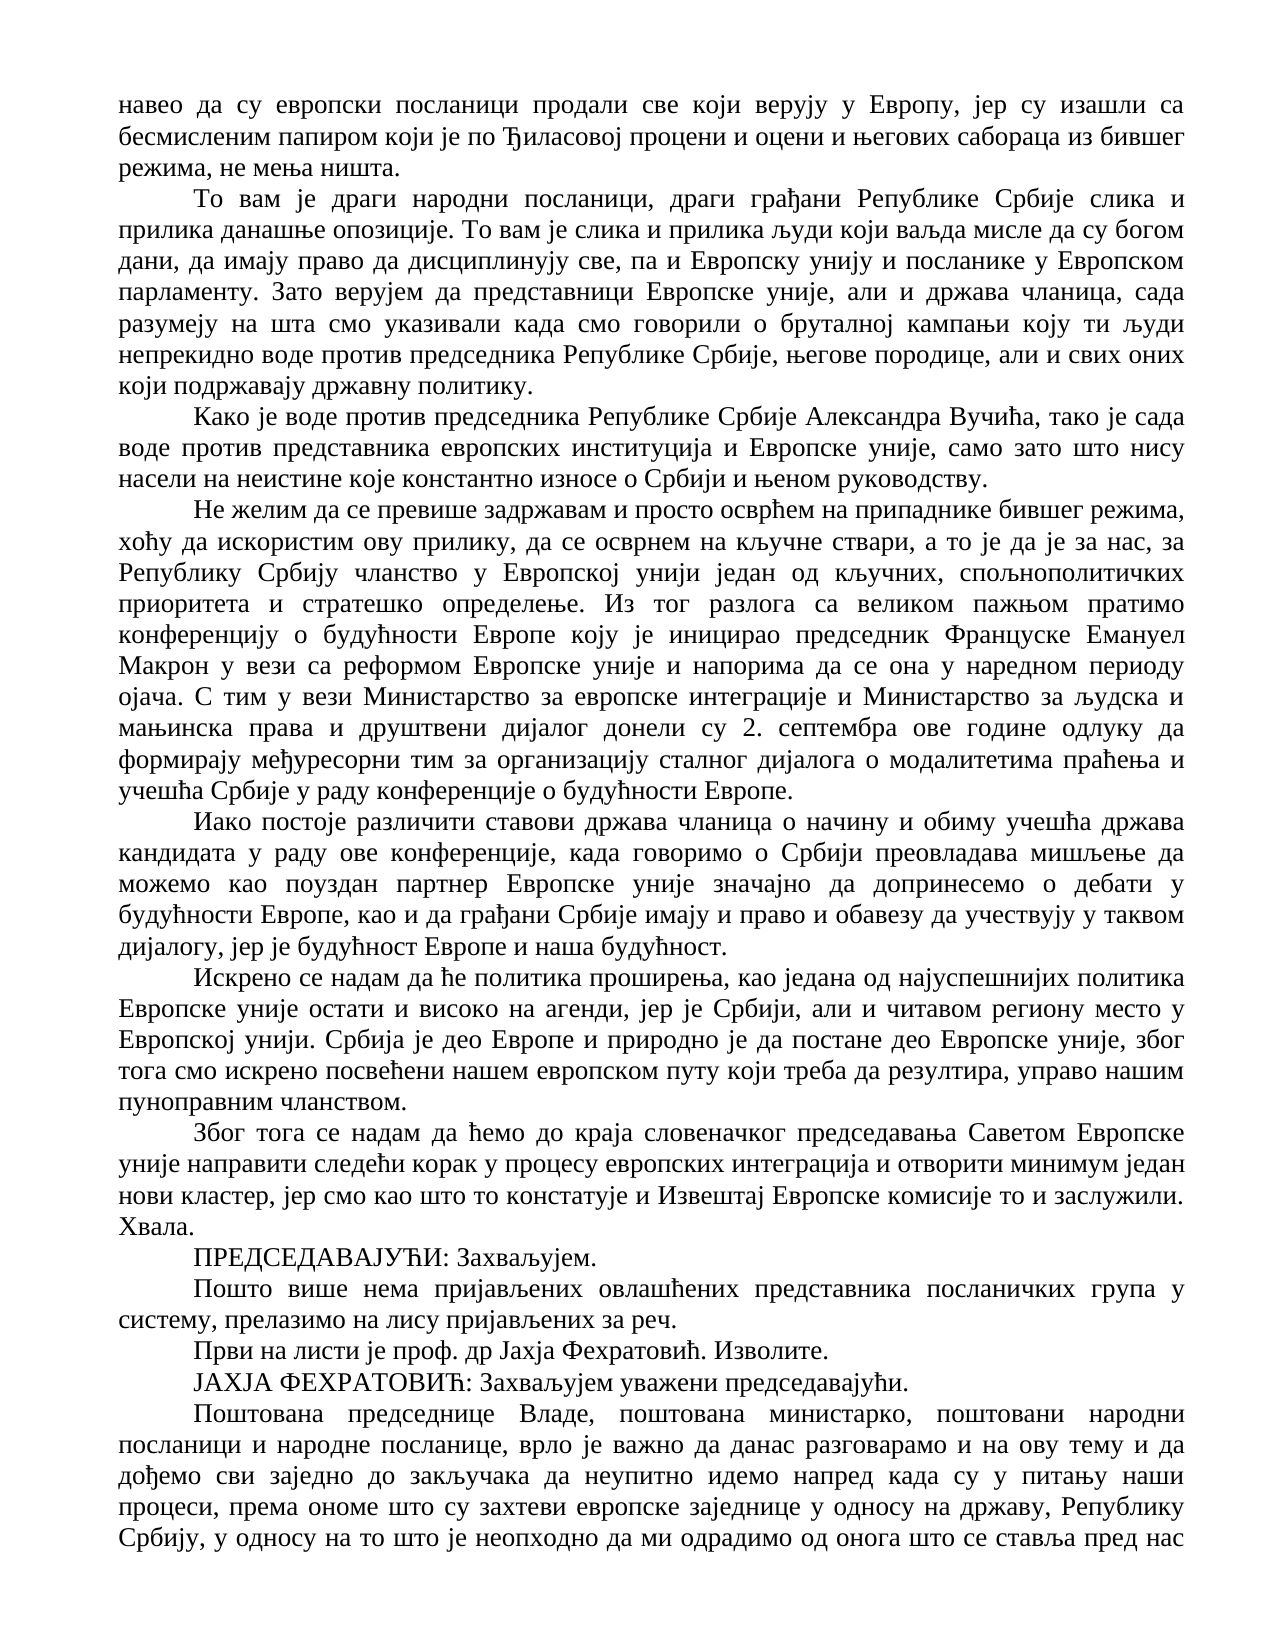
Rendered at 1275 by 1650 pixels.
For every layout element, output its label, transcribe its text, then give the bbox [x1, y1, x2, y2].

text Пошто више нема пријављених овлашћених представника посланичких група у систему, прелазимо на лису пријављених за реч. [118, 1272, 1186, 1334]
text Први на листи је проф. др Јахја Фехратовић. Изволите. [118, 1334, 1186, 1366]
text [118, 1397, 1186, 1552]
text ЈАХЈА ФЕХРАТОВИЋ: Захваљујем уважени председавајући. [118, 1366, 1186, 1397]
text Искрено се надам да ће политика проширења, као једана од најуспешнијих политика Европске уније остати и високо на агенди, јер је Србији, али и читавом региону место у Европској унији. Србија је део Европе и природно је да постане део Европске уније, због тога смо искрено посвећени нашем европском путу који треба да резултира, управо нашим пуноправним чланством. [118, 961, 1186, 1116]
text Како је воде против председника Републике Србије Александра Вучића, тако је сада воде против представника европских институција и Европске уније, само зато што нису насели на неистине које константно износе о Србији и њеном руководству. [118, 400, 1186, 493]
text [118, 89, 1186, 182]
text Због тога се надам да ћемо до краја словеначког председавања Саветом Европске уније направити следећи корак у процесу европских интеграција и отворити минимум један нови кластер, јер смо као што то констатује и Извештај Европске комисије то и заслужили. Хвала. [118, 1116, 1186, 1241]
text Иако постоје различити ставови држава чланица о начину и обиму учешћа држава кандидата у раду ове конференције, када говоримо о Србији преовладава мишљење да можемо као поуздан партнер Европске уније значајно да допринесемо о дебати у будућности Европе, као и да грађани Србије имају и право и обавезу да учествују у таквом дијалогу, јер је будућност Европе и наша будућност. [118, 805, 1186, 961]
text ПРЕДСЕДАВАЈУЋИ: Захваљујем. [118, 1241, 1186, 1272]
text То вам је драги народни посланици, драги грађани Републике Србије слика и прилика данашње опозиције. То вам је слика и прилика људи који ваљда мисле да су богом дани, да имају право да дисциплинују све, па и Европску унију и посланике у Европском парламенту. Зато верујем да представници Европске уније, али и држава чланица, сада разумеју на шта смо указивали када смо говорили о бруталној кампањи коју ти људи непрекидно воде против председника Републике Србије, његове породице, али и свих оних који подржавају државну политику. [118, 182, 1186, 400]
text Не желим да се превише задржавам и просто осврћем на припаднике бившег режима, хоћу да искористим ову прилику, да се осврнем на кључне ствари, а то је да је за нас, за Републику Србију чланство у Европској унији један од кључних, спољнополитичких приоритета и стратешко определење. Из тог разлога са великом пажњом пратимо конференцију о будућности Европе коју је иницирао председник Француске Емануел Макрон у вези са реформом Европске уније и напорима да се она у наредном периоду ојача. С тим у вези Министарство за европске интеграције и Министарство за људска и мањинска права и друштвени дијалог донели су 2. септембра ове године одлуку да формирају међуресорни тим за организацију сталног дијалога о модалитетима праћења и учешћа Србије у раду конференције о будућности Европе. [118, 493, 1186, 805]
